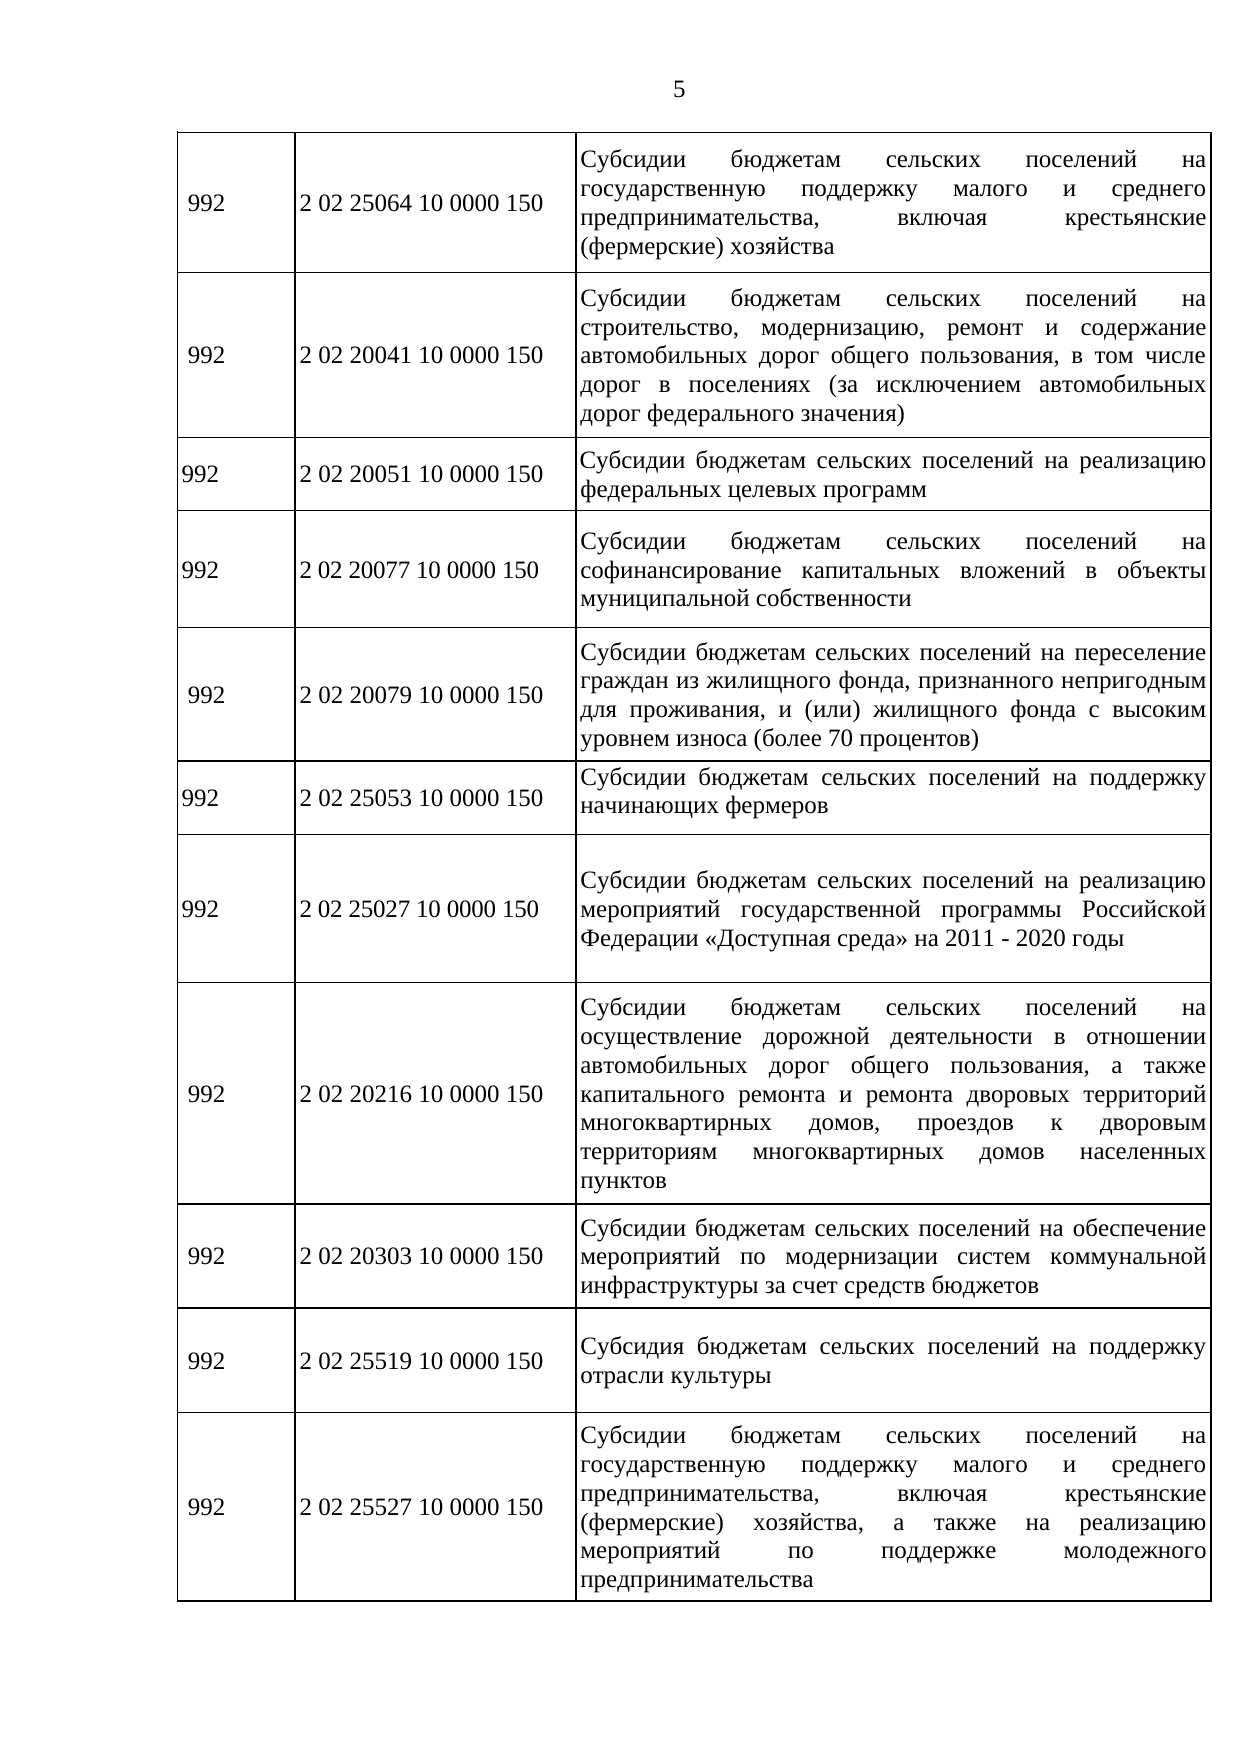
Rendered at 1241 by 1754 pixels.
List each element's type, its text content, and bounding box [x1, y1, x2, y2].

table_cell 992 [178, 273, 294, 437]
table_cell 992 [178, 1413, 294, 1600]
table_cell Субсидии бюджетам сельских поселений на осуществление дорожной деятельности в отношении автомобильных дорог общего пользования, а также капитального ремонта и ремонта дворовых территорий многоквартирных домов, проездов к дворовым территориям многоквартирных домов населенных пунктов [577, 983, 1210, 1203]
table_cell 2 02 25027 10 0000 150 [296, 835, 575, 982]
table_cell Субсидии бюджетам сельских поселений на реализацию мероприятий государственной программы Российской Федерации «Доступная среда» на 2011 - 2020 годы [577, 835, 1210, 982]
table_cell 992 [178, 762, 294, 833]
table_cell Субсидии бюджетам сельских поселений на строительство, модернизацию, ремонт и содержание автомобильных дорог общего пользования, в том числе дорог в поселениях (за исключением автомобильных дорог федерального значения) [577, 273, 1210, 437]
table_cell 2 02 20079 10 0000 150 [296, 628, 575, 760]
table_cell 2 02 20051 10 0000 150 [296, 438, 575, 510]
table_cell 2 02 25527 10 0000 150 [296, 1413, 575, 1600]
table_cell Субсидия бюджетам сельских поселений на поддержку отрасли культуры [577, 1309, 1210, 1411]
table_cell Субсидии бюджетам сельских поселений на государственную поддержку малого и среднего предпринимательства, включая крестьянские (фермерские) хозяйства, а также на реализацию мероприятий по поддержке молодежного предпринимательства [577, 1413, 1210, 1600]
table_cell 2 02 20216 10 0000 150 [296, 983, 575, 1203]
table_cell 2 02 25519 10 0000 150 [296, 1309, 575, 1411]
table_cell 992 [178, 133, 294, 271]
table_cell 992 [178, 983, 294, 1203]
table_cell Субсидии бюджетам сельских поселений на переселение граждан из жилищного фонда, признанного непригодным для проживания, и (или) жилищного фонда с высоким уровнем износа (более 70 процентов) [577, 628, 1210, 760]
table_cell 2 02 20303 10 0000 150 [296, 1205, 575, 1307]
table_cell 992 [178, 1205, 294, 1307]
table_cell 992 [178, 511, 294, 627]
table_cell Субсидии бюджетам сельских поселений на государственную поддержку малого и среднего предпринимательства, включая крестьянские (фермерские) хозяйства [577, 133, 1210, 271]
table_cell 992 [178, 835, 294, 982]
table_cell 992 [178, 438, 294, 510]
table_cell 2 02 25064 10 0000 150 [296, 133, 575, 271]
table_cell Субсидии бюджетам сельских поселений на обеспечение мероприятий по модернизации систем коммунальной инфраструктуры за счет средств бюджетов [577, 1205, 1210, 1307]
table_cell Субсидии бюджетам сельских поселений на реализацию федеральных целевых программ [577, 438, 1210, 510]
table_cell 992 [178, 628, 294, 760]
table_cell 2 02 20077 10 0000 150 [296, 511, 575, 627]
table_cell Субсидии бюджетам сельских поселений на софинансирование капитальных вложений в объекты муниципальной собственности [577, 511, 1210, 627]
table_cell 992 [178, 1309, 294, 1411]
table_cell Субсидии бюджетам сельских поселений на поддержку начинающих фермеров [577, 762, 1210, 833]
table_cell 2 02 25053 10 0000 150 [296, 762, 575, 833]
table_cell 2 02 20041 10 0000 150 [296, 273, 575, 437]
